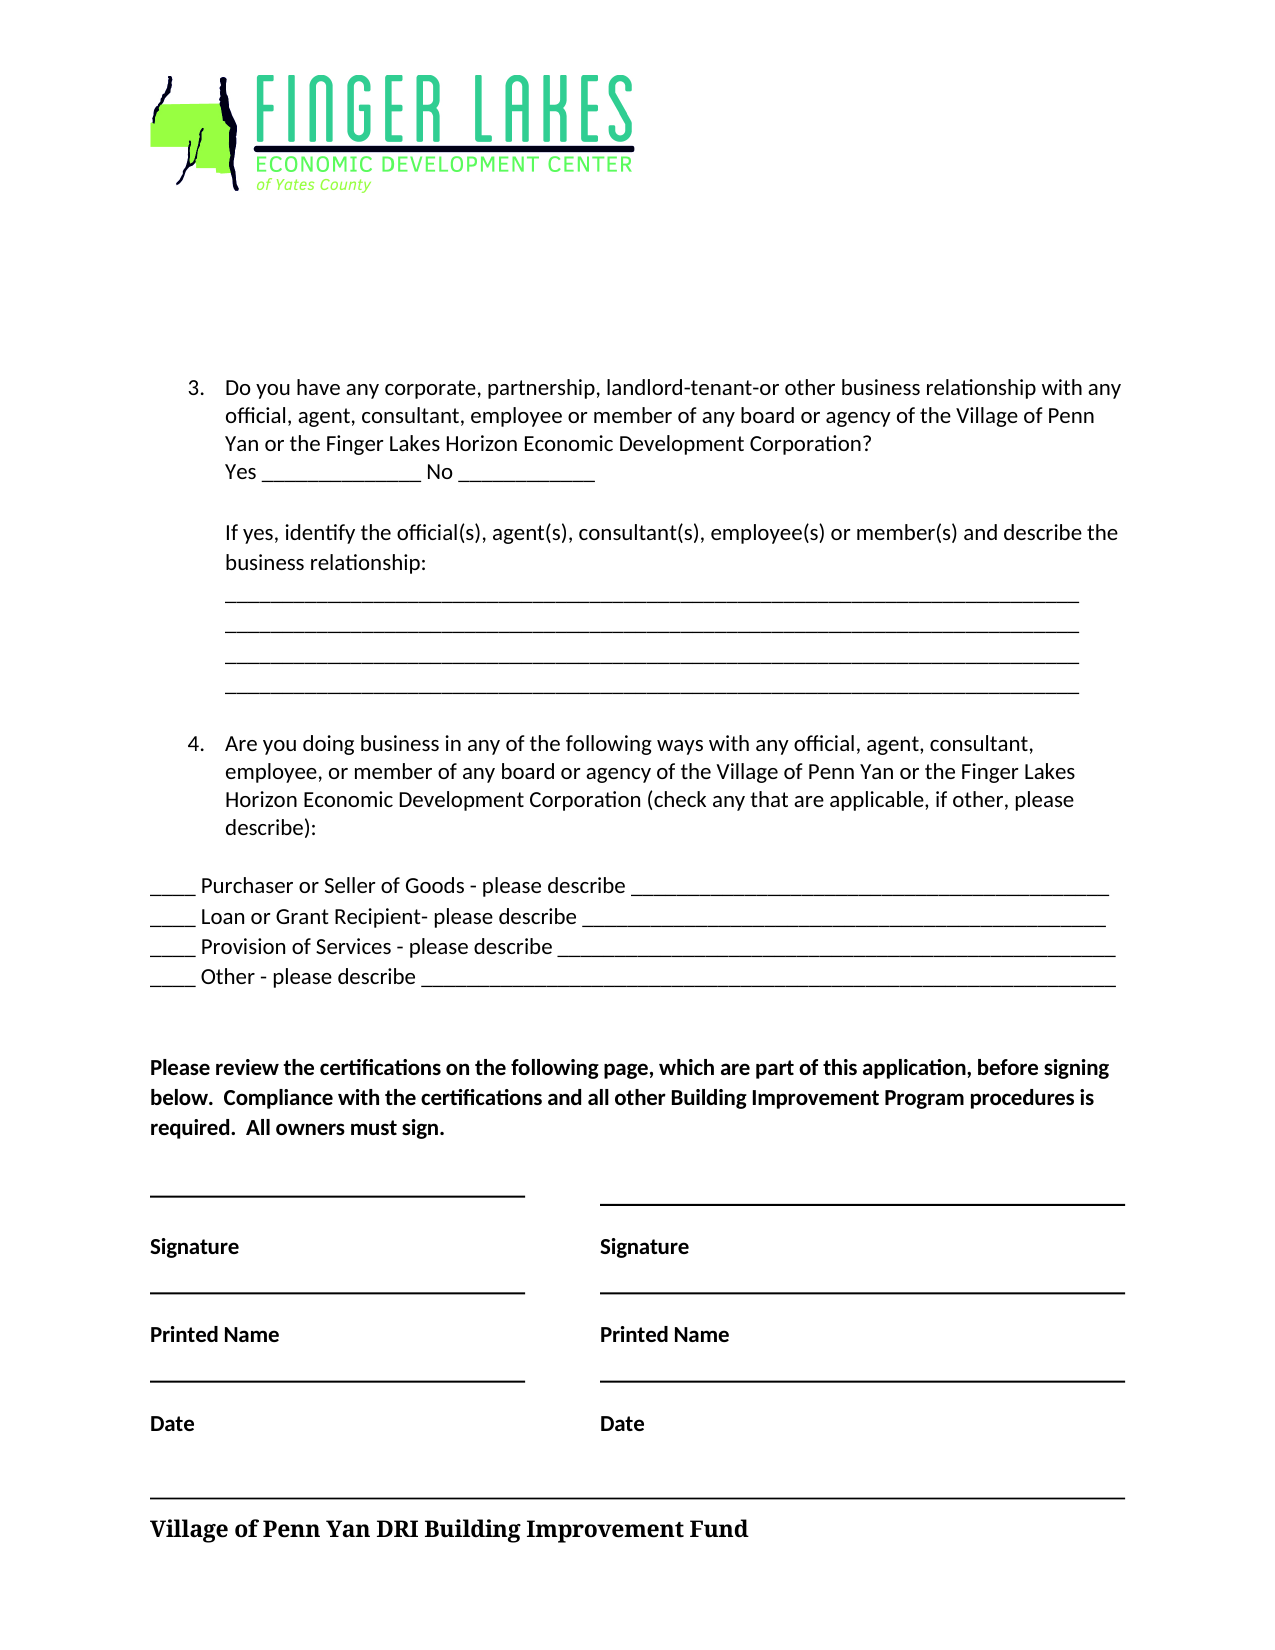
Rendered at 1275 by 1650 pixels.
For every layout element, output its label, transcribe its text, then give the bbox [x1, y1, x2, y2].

text ___________________________________________________________________________ [150, 669, 1125, 697]
text ___________________________________________________________________________ [150, 578, 1125, 606]
text ____ Other - please describe _____________________________________________________________ [150, 962, 1125, 990]
text Signature Signature [150, 1232, 1125, 1260]
text ____ Loan or Grant Recipient- please describe ______________________________________________ [150, 902, 1125, 930]
text ___________________________________________________________________________ [150, 639, 1125, 667]
text If yes, identify the official(s), agent(s), consultant(s), employee(s) or member(s) and describe the business relationship: [225, 518, 1125, 576]
list Are you doing business in any of the following ways with any official, agent, consultant, employee, or member of any board or agency of the Village of Penn Yan or the Finger Lakes Horizon Economic Development Corporation (check any that are applicable, if other, please describe): [187, 729, 1125, 841]
text ____ Purchaser or Seller of Goods - please describe __________________________________________ [150, 872, 1125, 900]
list Do you have any corporate, partnership, landlord-tenant-or other business relationship with any official, agent, consultant, employee or member of any board or agency of the Village of Penn Yan or the Finger Lakes Horizon Economic Development Corporation? [187, 373, 1125, 457]
text ____ Provision of Services - please describe _________________________________________________ [150, 932, 1125, 960]
text ___________________________________________________________________________ [150, 608, 1125, 637]
picture [150, 75, 635, 193]
text Please review the certifications on the following page, which are part of this application, before signing below. Compliance with the certifications and all other Building Improvement Program procedures is required. All owners must sign. [150, 1053, 1125, 1141]
text Printed Name Printed Name [150, 1320, 1125, 1348]
text Date Date [150, 1409, 1125, 1437]
text Yes ______________ No ____________ [150, 457, 1125, 486]
